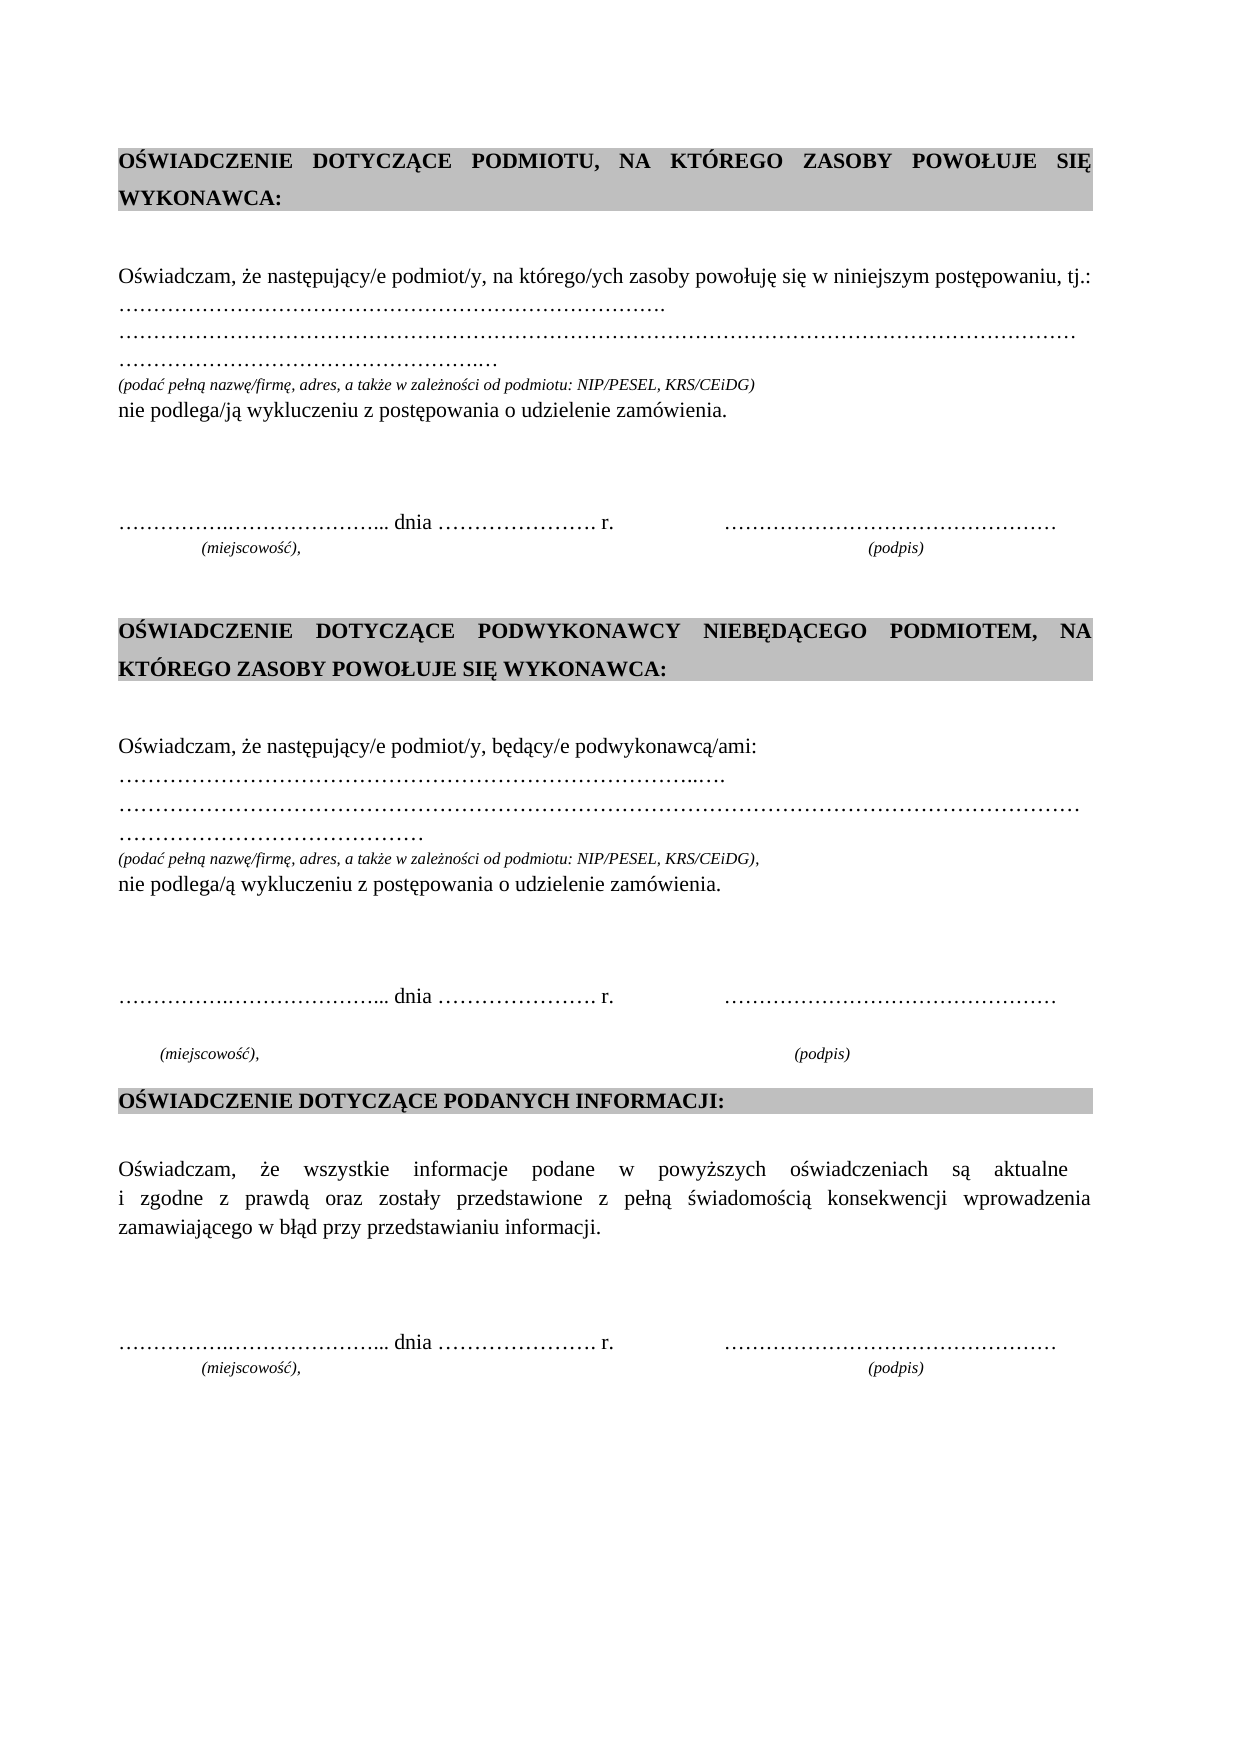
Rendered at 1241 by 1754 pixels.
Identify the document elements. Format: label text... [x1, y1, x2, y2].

text (miejscowość), (podpis) [118, 1044, 1093, 1063]
text …………….…………………... dnia …………………. r. ………………………………………… [118, 509, 1093, 534]
text (miejscowość), (podpis) [118, 538, 1093, 557]
text Oświadczam, że wszystkie informacje podane w powyższych oświadczeniach są aktualne i zgodne z prawdą oraz zostały przedstawione z pełną świadomością konsekwencji wprowadzenia zamawiającego w błąd przy przedstawianiu informacji. [118, 1156, 1093, 1239]
text (miejscowość), (podpis) [118, 1358, 1093, 1377]
text nie podlega/ją wykluczeniu z postępowania o udzielenie zamówienia. [118, 397, 1093, 422]
text (podać pełną nazwę/firmę, adres, a także w zależności od podmiotu: NIP/PESEL, KRS/CEiDG) [118, 374, 1093, 393]
text …………….…………………... dnia …………………. r. ………………………………………… [118, 1329, 1093, 1354]
text ……………………………………………………………………..….………………………………………………………………………………………………………………………………………………………… [118, 762, 1093, 845]
text OŚWIADCZENIE DOTYCZĄCE PODMIOTU, NA KTÓREGO ZASOBY POWOŁUJE SIĘ WYKONAWCA: [118, 148, 1093, 211]
text nie podlega/ą wykluczeniu z postępowania o udzielenie zamówienia. [118, 871, 1093, 896]
text Oświadczam, że następujący/e podmiot/y, na którego/ych zasoby powołuję się w niniejszym postępowaniu, tj.: …………………………………………………………………….……………………………………………………………………………………………………………………………………………………………………….… [118, 263, 1093, 371]
text …………….…………………... dnia …………………. r. ………………………………………… [118, 983, 1093, 1008]
text Oświadczam, że następujący/e podmiot/y, będący/e podwykonawcą/ami: [118, 733, 1093, 758]
text OŚWIADCZENIE DOTYCZĄCE PODANYCH INFORMACJI: [118, 1088, 1093, 1114]
text (podać pełną nazwę/firmę, adres, a także w zależności od podmiotu: NIP/PESEL, KRS/CEiDG), [118, 849, 1093, 868]
text OŚWIADCZENIE DOTYCZĄCE PODWYKONAWCY NIEBĘDĄCEGO PODMIOTEM, NA KTÓREGO ZASOBY POWOŁUJE SIĘ WYKONAWCA: [118, 618, 1093, 681]
